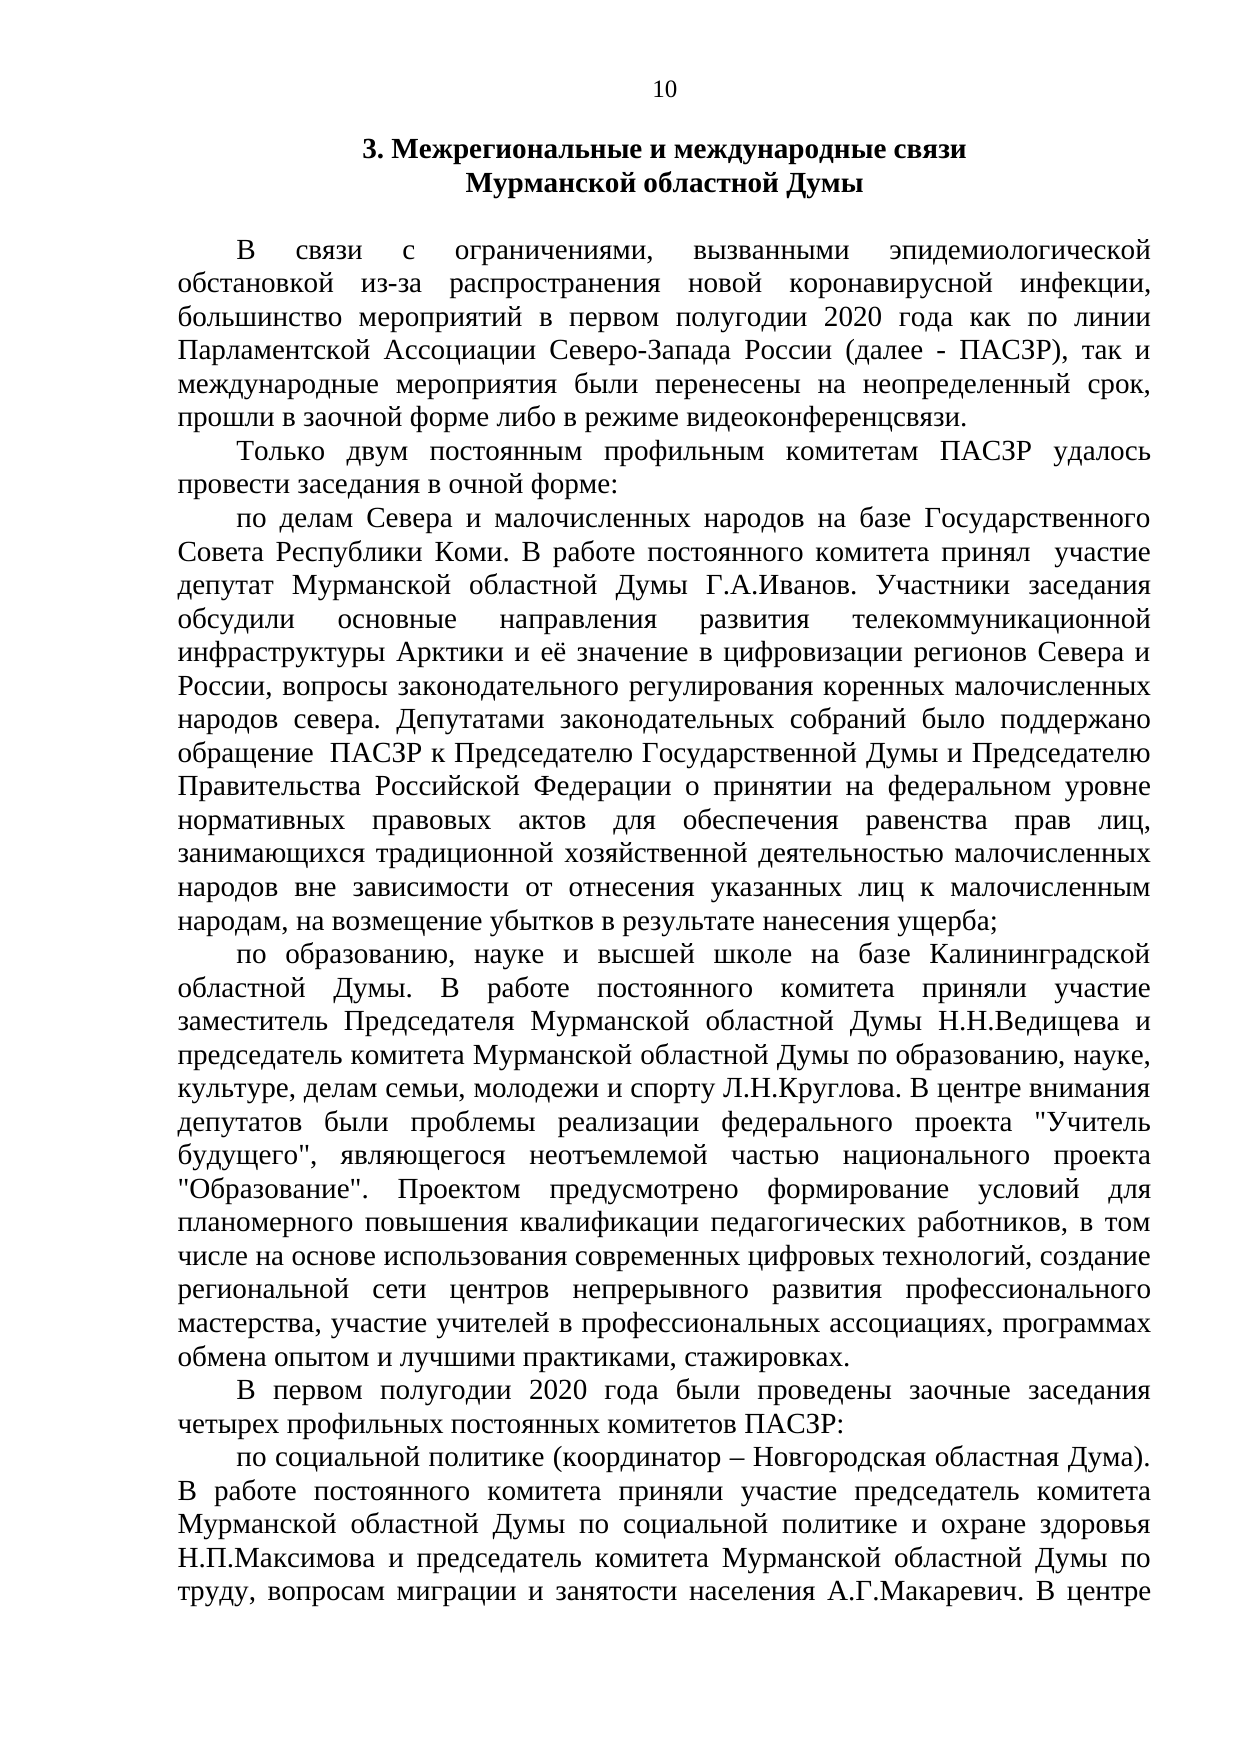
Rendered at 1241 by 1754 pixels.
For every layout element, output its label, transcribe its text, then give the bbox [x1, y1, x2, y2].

subtitle 3. Межрегиональные и международные связи [177, 131, 1152, 165]
text В связи с ограничениями, вызванными эпидемиологической обстановкой из-за распространения новой коронавирусной инфекции, большинство мероприятий в первом полугодии 2020 года как по линии Парламентской Ассоциации Северо-Запада России (далее - ПАСЗР), так и международные мероприятия были перенесены на неопределенный срок, прошли в заочной форме либо в режиме видеоконференцсвязи. [177, 232, 1152, 433]
text Только двум постоянным профильным комитетам ПАСЗР удалось провести заседания в очной форме: [177, 433, 1152, 500]
text В первом полугодии 2020 года были проведены заочные заседания четырех профильных постоянных комитетов ПАСЗР: [177, 1372, 1152, 1439]
subtitle Мурманской областной Думы [177, 165, 1152, 198]
text по образованию, науке и высшей школе на базе Калининградской областной Думы. В работе постоянного комитета приняли участие заместитель Председателя Мурманской областной Думы Н.Н.Ведищева и председатель комитета Мурманской областной Думы по образованию, науке, культуре, делам семьи, молодежи и спорту Л.Н.Круглова. В центре внимания депутатов были проблемы реализации федерального проекта "Учитель будущего", являющегося неотъемлемой частью национального проекта "Образование". Проектом предусмотрено формирование условий для планомерного повышения квалификации педагогических работников, в том числе на основе использования современных цифровых технологий, создание региональной сети центров непрерывного развития профессионального мастерства, участие учителей в профессиональных ассоциациях, программах обмена опытом и лучшими практиками, стажировках. [177, 936, 1152, 1372]
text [177, 1439, 1152, 1607]
text по делам Севера и малочисленных народов на базе Государственного Совета Республики Коми. В работе постоянного комитета принял участие депутат Мурманской областной Думы Г.А.Иванов. Участники заседания обсудили основные направления развития телекоммуникационной инфраструктуры Арктики и её значение в цифровизации регионов Севера и России, вопросы законодательного регулирования коренных малочисленных народов севера. Депутатами законодательных собраний было поддержано обращение ПАСЗР к Председателю Государственной Думы и Председателю Правительства Российской Федерации о принятии на федеральном уровне нормативных правовых актов для обеспечения равенства прав лиц, занимающихся традиционной хозяйственной деятельностью малочисленных народов вне зависимости от отнесения указанных лиц к малочисленным народам, на возмещение убытков в результате нанесения ущерба; [177, 500, 1152, 936]
